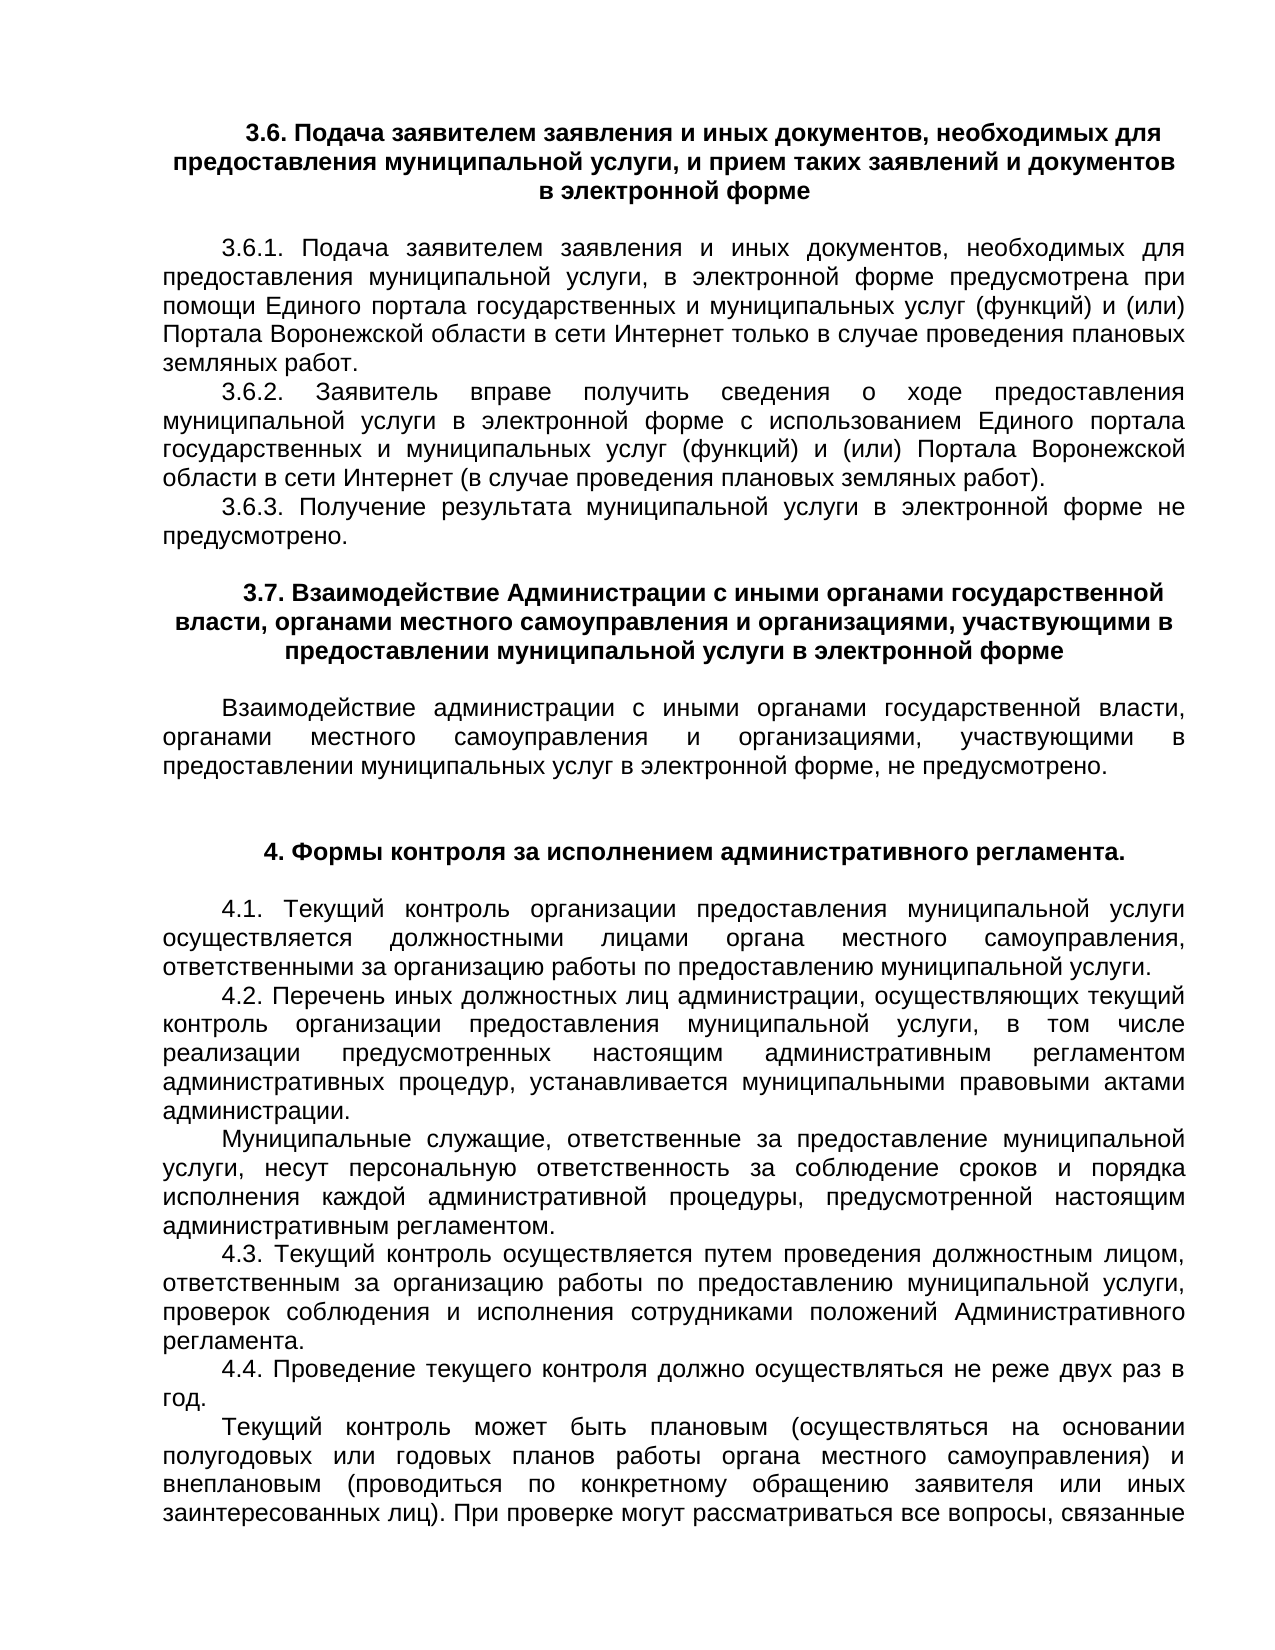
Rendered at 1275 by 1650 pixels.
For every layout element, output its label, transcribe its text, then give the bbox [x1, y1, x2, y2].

text Взаимодействие администрации с иными органами государственной власти, органами местного самоуправления и организациями, участвующими в предоставлении муниципальных услуг в электронной форме, не предусмотрено. [162, 693, 1186, 779]
text 3.6.1. Подача заявителем заявления и иных документов, необходимых для предоставления муниципальной услуги, в электронной форме предусмотрена при помощи Единого портала государственных и муниципальных услуг (функций) и (или) Портала Воронежской области в сети Интернет только в случае проведения плановых земляных работ. [162, 233, 1186, 377]
text 4.4. Проведение текущего контроля должно осуществляться не реже двух раз в год. [162, 1354, 1186, 1412]
subtitle 3.6. Подача заявителем заявления и иных документов, необходимых для предоставления муниципальной услуги, и прием таких заявлений и документов в электронной форме [162, 118, 1186, 204]
text 3.6.2. Заявитель вправе получить сведения о ходе предоставления муниципальной услуги в электронной форме с использованием Единого портала государственных и муниципальных услуг (функций) и (или) Портала Воронежской области в сети Интернет (в случае проведения плановых земляных работ). [162, 377, 1186, 492]
text Муниципальные служащие, ответственные за предоставление муниципальной услуги, несут персональную ответственность за соблюдение сроков и порядка исполнения каждой административной процедуры, предусмотренной настоящим административным регламентом. [162, 1124, 1186, 1239]
list 4. Формы контроля за исполнением административного регламента. [204, 837, 1186, 866]
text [162, 1412, 1186, 1527]
text 3.6.3. Получение результата муниципальной услуги в электронной форме не предусмотрено. [162, 492, 1186, 549]
subtitle 3.7. Взаимодействие Администрации с иными органами государственной власти, органами местного самоуправления и организациями, участвующими в предоставлении муниципальной услуги в электронной форме [162, 578, 1186, 664]
text 4.2. Перечень иных должностных лиц администрации, осуществляющих текущий контроль организации предоставления муниципальной услуги, в том числе реализации предусмотренных настоящим административным регламентом административных процедур, устанавливается муниципальными правовыми актами администрации. [162, 981, 1186, 1124]
text 4.1. Текущий контроль организации предоставления муниципальной услуги осуществляется должностными лицами органа местного самоуправления, ответственными за организацию работы по предоставлению муниципальной услуги. [162, 894, 1186, 981]
text 4.3. Текущий контроль осуществляется путем проведения должностным лицом, ответственным за организацию работы по предоставлению муниципальной услуги, проверок соблюдения и исполнения сотрудниками положений Административного регламента. [162, 1239, 1186, 1354]
